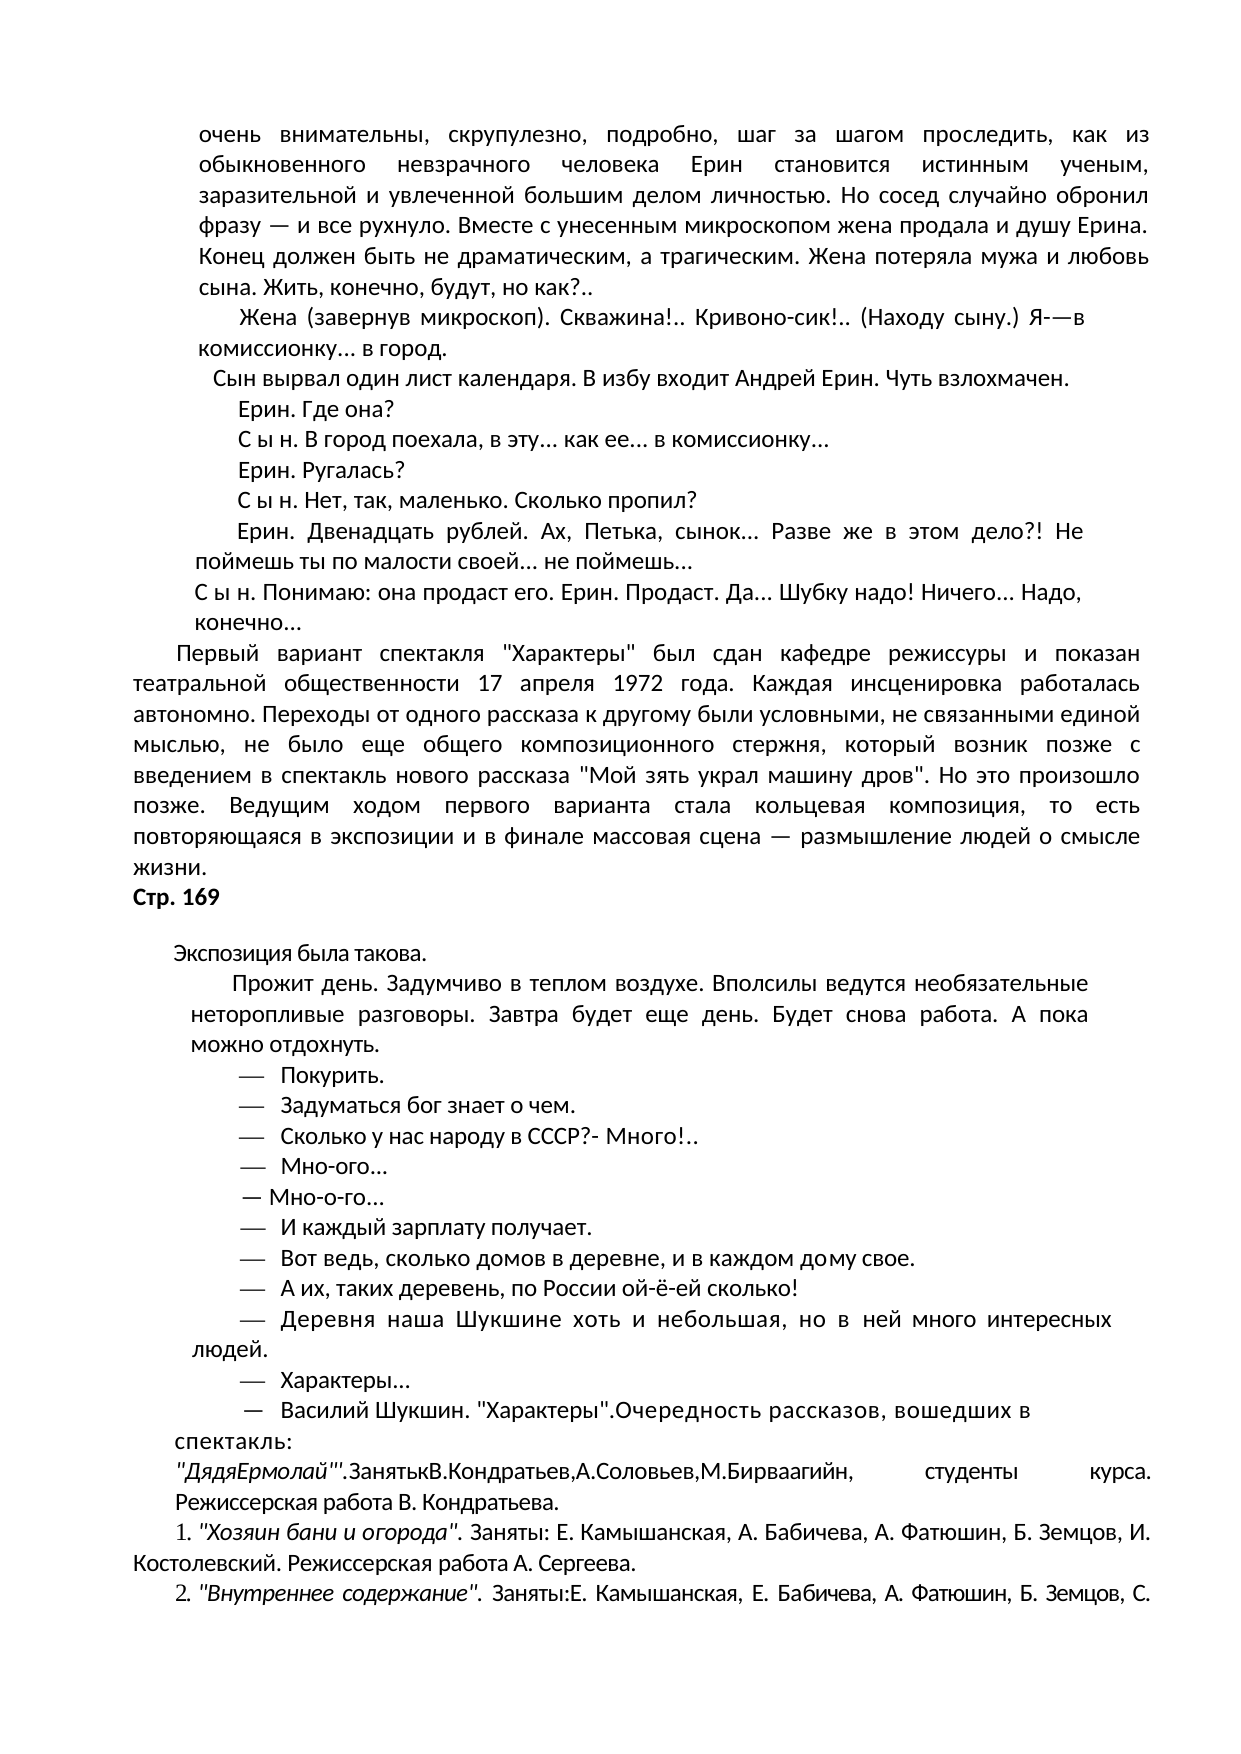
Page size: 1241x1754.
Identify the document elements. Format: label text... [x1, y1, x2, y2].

list Мно-ого... [232, 1150, 752, 1181]
list А их, таких деревень, по России ой-ё-ей сколько! [240, 1272, 1152, 1303]
list Сколько у нас народу в СССР?- Много!.. [239, 1120, 912, 1150]
list Деревня наша Шукшине хоть и небольшая, но в ней много интересных людей. [192, 1303, 1112, 1364]
list Характеры... [240, 1364, 1152, 1394]
text Прожит день. Задумчиво в теплом воздухе. Вполсилы ведутся необязательные неторопливые разговоры. Завтра будет еще день. Будет снова работа. А пока можно отдохнуть. [190, 967, 1089, 1059]
list Вот ведь, сколько домов в деревне, и в каждом дому свое. [192, 1242, 1112, 1272]
list Задуматься бог знает о чем. [239, 1089, 1152, 1120]
list "Хозяин бани и огорода". Заняты: Е. Камышанская, А. Бабичева, А. Фатюшин, Б. Земцов, И. Костолевский. Режиссерская работа А. Сергеева. [133, 1517, 1152, 1578]
text Жена (завернув микроскоп). Скважина!.. Кривоно-сик!.. (Находу сыну.) Я-—в комиссионку... в город. [198, 301, 1087, 362]
text С ы н. В город поехала, в эту... как ее... в комиссионку... [238, 423, 1152, 454]
text Ерин. Ругалась? [238, 454, 1152, 484]
text С ы н. Понимаю: она продаст его. Ерин. Продаст. Да... Шубку надо! Ничего... Надо, конечно... [194, 576, 1084, 637]
text Ерин. Двенадцать рублей. Ах, Петька, сынок... Разве же в этом дело?! Не поймешь ты по малости своей... не поймешь... [195, 515, 1085, 576]
list И каждый зарплату получает. [240, 1211, 1152, 1242]
text "ДядяЕрмолай"'.ЗанятькВ.Кондратьев,А.Соловьев,М.Бирваагийн, студенты курса. Режиссерская работа В. Кондратьева. [175, 1456, 1152, 1517]
text Стр. 169 [133, 881, 1142, 912]
text — Мно-о-го... [240, 1181, 752, 1211]
list Покурить. [239, 1059, 1152, 1089]
text Первый вариант спектакля "Характеры" был сдан кафедре режиссуры и показан театральной общественности 17 апреля 1972 года. Каждая инсценировка работалась автономно. Переходы от одного рассказа к другому были условными, не связанными единой мыслью, не было еще общего композиционного стержня, который возник позже с введением в спектакль нового рассказа "Мой зять украл машину дров". Но это произошло позже. Ведущим ходом первого варианта стала кольцевая композиция, то есть повторяющаяся в экспозиции и в финале массовая сцена — размышление людей о смысле жизни. [133, 637, 1142, 881]
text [198, 118, 1150, 301]
text Ерин. Где она? [238, 393, 1152, 423]
text — Василий Шукшин. "Характеры".Очередность рассказов, вошедших в спектакль: [174, 1394, 1032, 1456]
text Экспозиция была такова. [173, 937, 1152, 967]
text Сын вырвал один лист календаря. В избу входит Андрей Ерин. Чуть взлохмачен. [213, 362, 1084, 393]
text С ы н. Нет, так, маленько. Сколько пропил? [237, 484, 1152, 515]
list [133, 1578, 1152, 1608]
